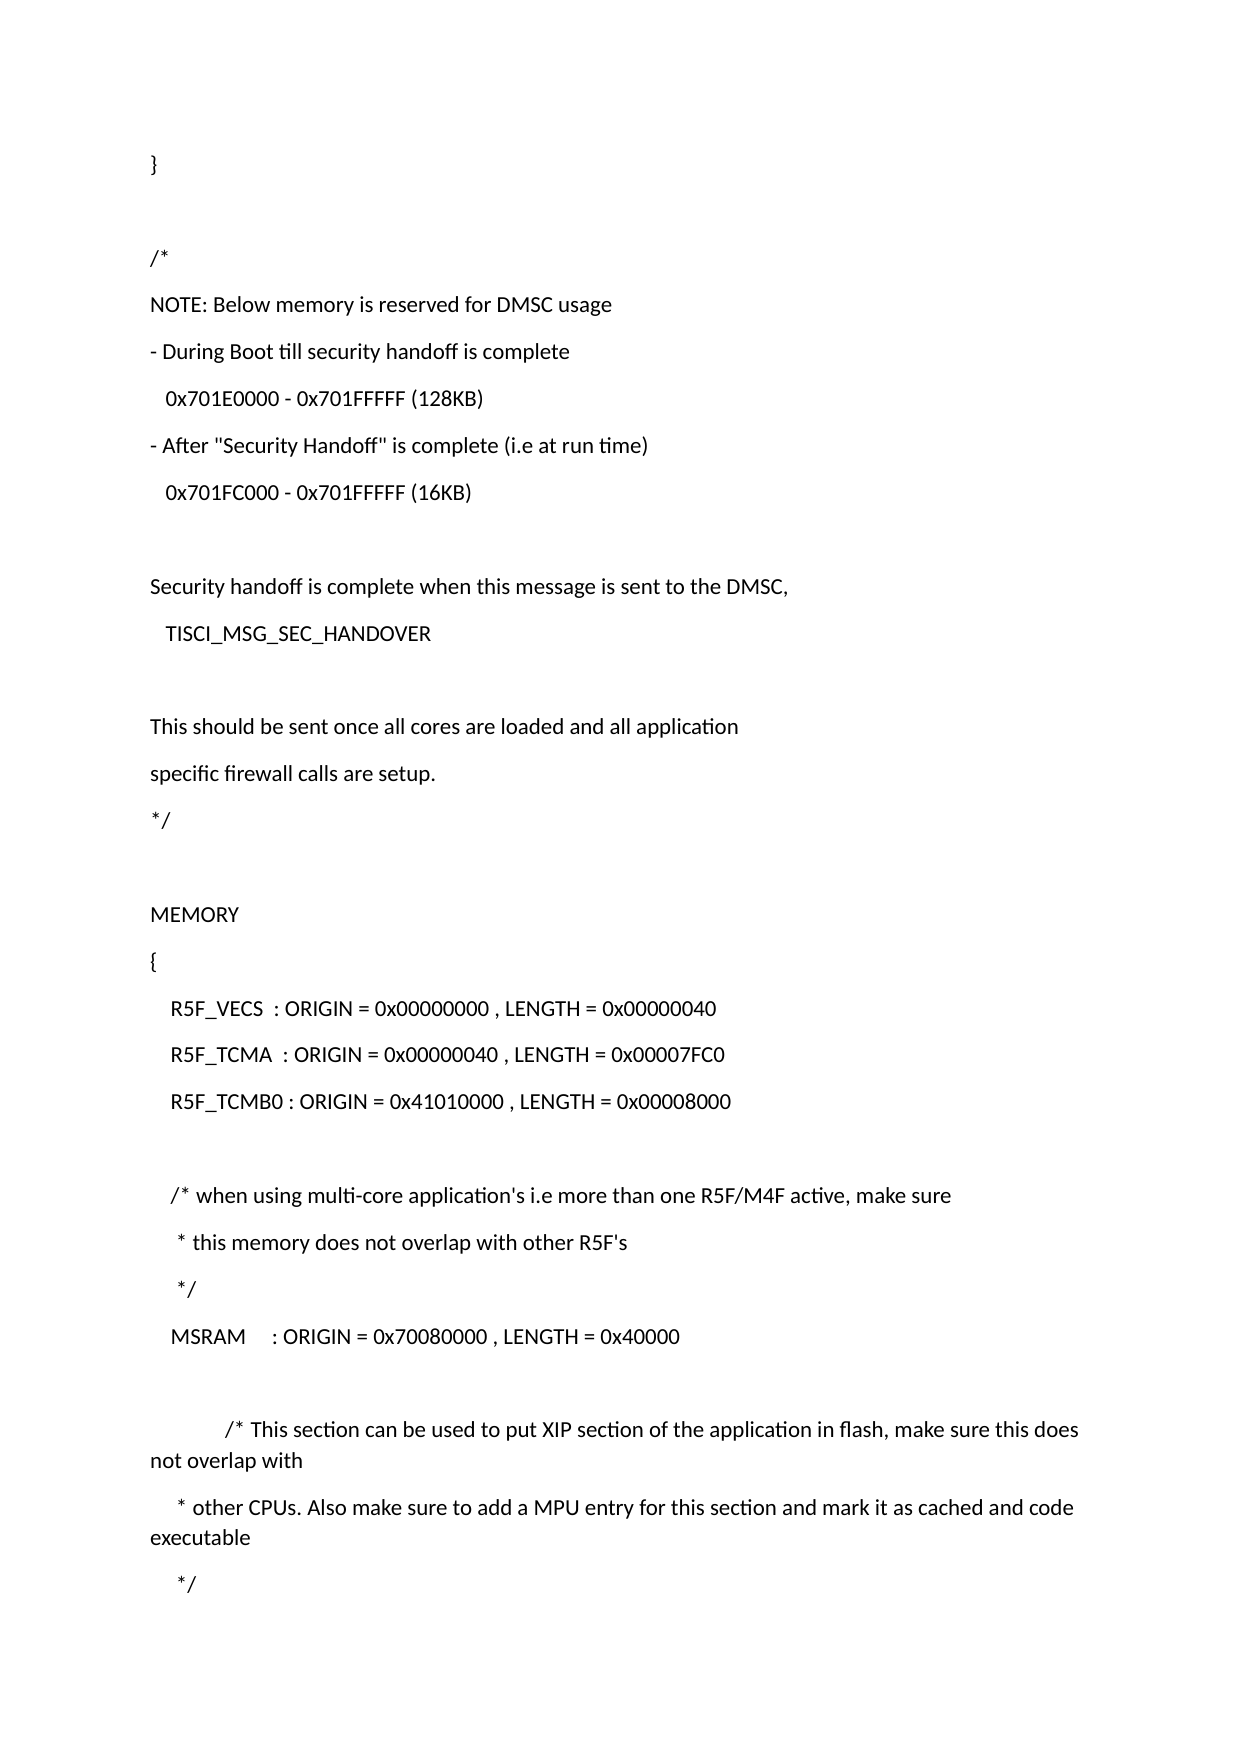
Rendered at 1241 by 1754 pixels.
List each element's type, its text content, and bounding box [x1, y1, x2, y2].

text MEMORY [150, 900, 1090, 928]
text 0x701E0000 - 0x701FFFFF (128KB) [150, 384, 1090, 412]
text * other CPUs. Also make sure to add a MPU entry for this section and mark it as cached and code executable [150, 1493, 1090, 1551]
text specific firewall calls are setup. [150, 759, 1090, 787]
text */ [150, 806, 1090, 834]
text /* when using multi-core application's i.e more than one R5F/M4F active, make sure [150, 1181, 1090, 1209]
text This should be sent once all cores are loaded and all application [150, 712, 1090, 741]
text 0x701FC000 - 0x701FFFFF (16KB) [150, 478, 1090, 506]
text { [150, 947, 1090, 975]
text - After "Security Handoff" is complete (i.e at run time) [150, 431, 1090, 459]
text /* This section can be used to put XIP section of the application in flash, make sure this does not overlap with [150, 1416, 1090, 1474]
text Security handoff is complete when this message is sent to the DMSC, [150, 572, 1090, 600]
text TISCI_MSG_SEC_HANDOVER [150, 619, 1090, 647]
text */ [150, 1275, 1090, 1303]
text - During Boot till security handoff is complete [150, 337, 1090, 366]
text R5F_VECS : ORIGIN = 0x00000000 , LENGTH = 0x00000040 [150, 994, 1090, 1022]
text * this memory does not overlap with other R5F's [150, 1228, 1090, 1256]
text NOTE: Below memory is reserved for DMSC usage [150, 291, 1090, 319]
text /* [150, 244, 1090, 272]
text } [150, 150, 1090, 178]
text R5F_TCMA : ORIGIN = 0x00000040 , LENGTH = 0x00007FC0 [150, 1041, 1090, 1069]
text MSRAM : ORIGIN = 0x70080000 , LENGTH = 0x40000 [150, 1322, 1090, 1350]
text */ [150, 1570, 1090, 1598]
text R5F_TCMB0 : ORIGIN = 0x41010000 , LENGTH = 0x00008000 [150, 1087, 1090, 1116]
